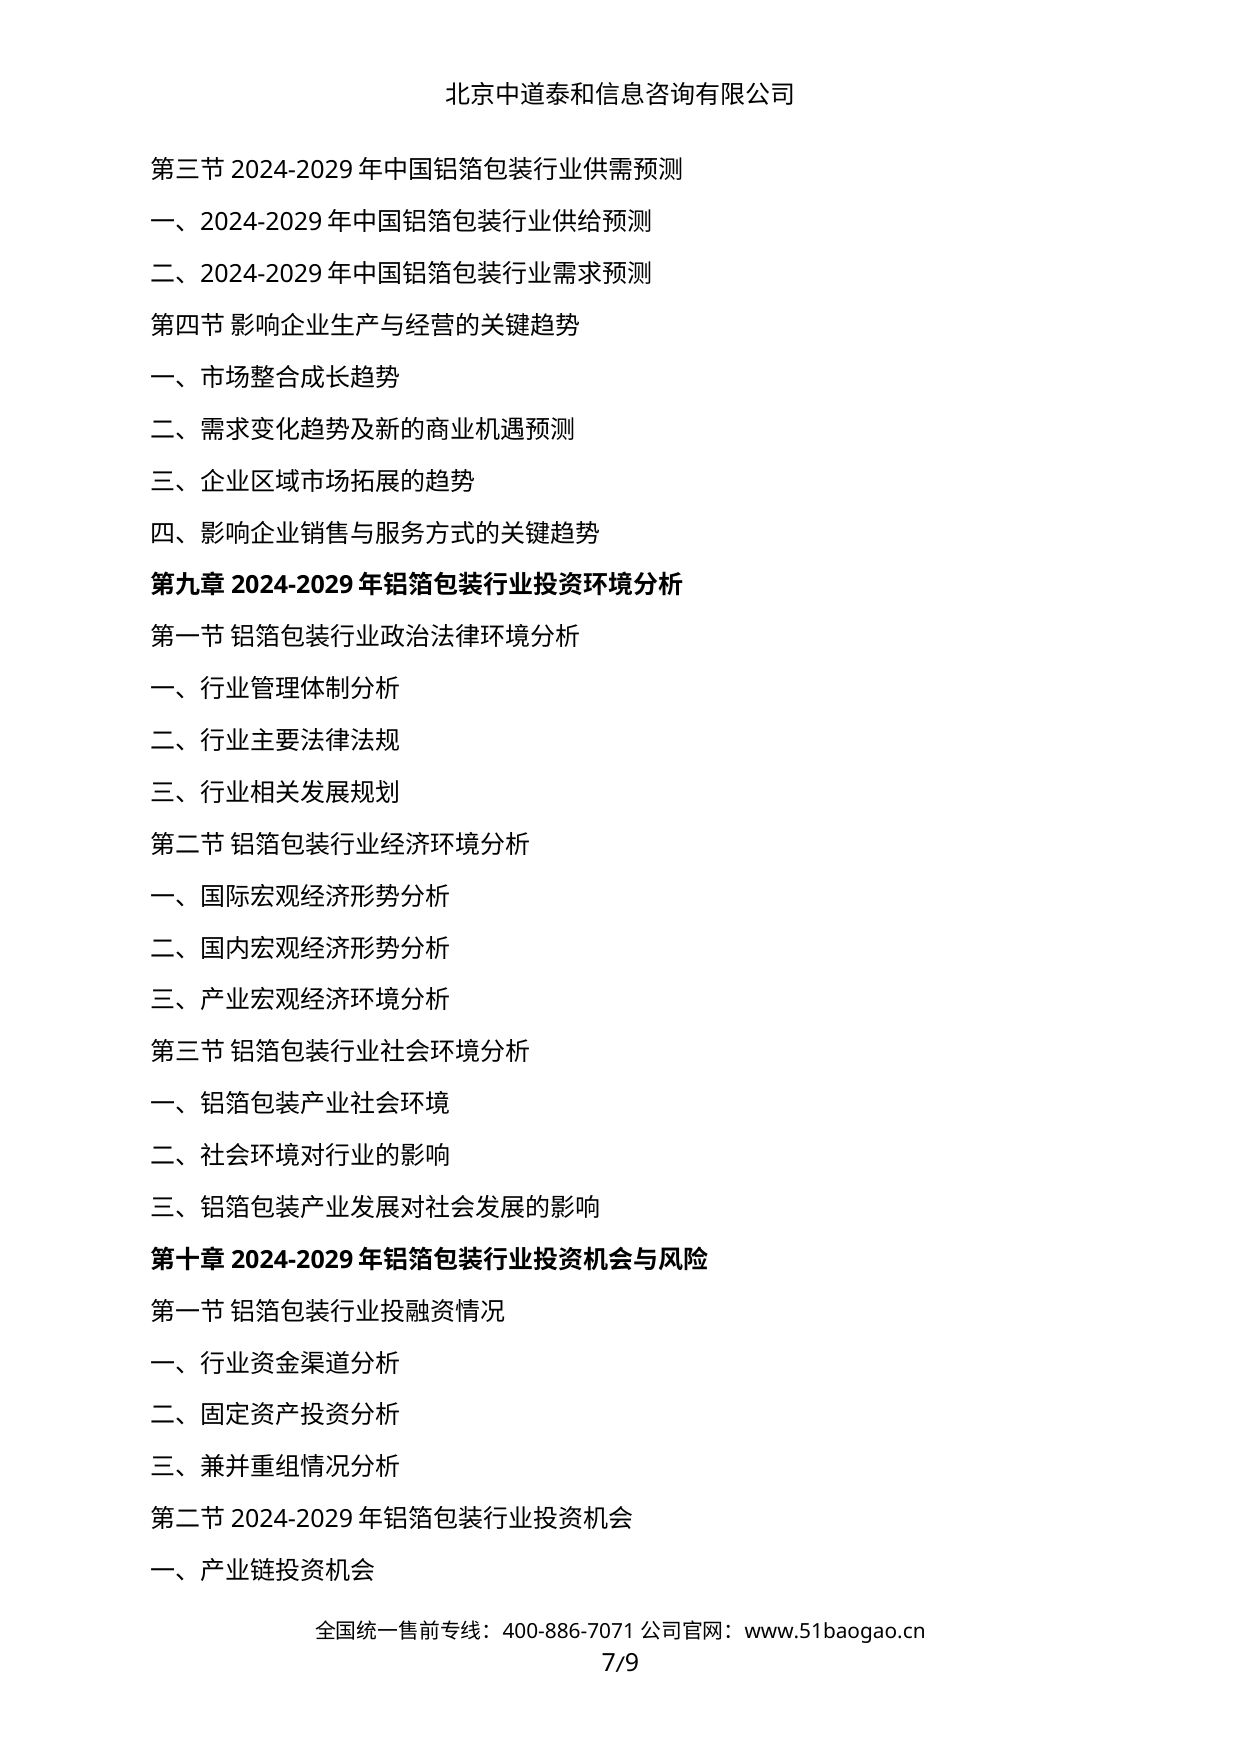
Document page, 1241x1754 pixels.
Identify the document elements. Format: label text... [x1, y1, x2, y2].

text 二、社会环境对行业的影响 [150, 1136, 1090, 1172]
text 第一节 铝箔包装行业政治法律环境分析 [150, 617, 1090, 653]
text 第九章 2024-2029年铝箔包装行业投资环境分析 [150, 565, 1090, 601]
text 一、行业管理体制分析 [150, 669, 1090, 705]
text 第三节 铝箔包装行业社会环境分析 [150, 1032, 1090, 1068]
text 第二节 2024-2029年铝箔包装行业投资机会 [150, 1499, 1090, 1535]
text 一、行业资金渠道分析 [150, 1343, 1090, 1379]
text 一、市场整合成长趋势 [150, 357, 1090, 394]
text 三、企业区域市场拓展的趋势 [150, 461, 1090, 497]
text 一、产业链投资机会 [150, 1551, 1090, 1587]
text 一、国际宏观经济形势分析 [150, 876, 1090, 912]
text 一、铝箔包装产业社会环境 [150, 1084, 1090, 1120]
text 第四节 影响企业生产与经营的关键趋势 [150, 306, 1090, 342]
text 二、2024-2029年中国铝箔包装行业需求预测 [150, 254, 1090, 290]
text 二、行业主要法律法规 [150, 721, 1090, 757]
text 第十章 2024-2029年铝箔包装行业投资机会与风险 [150, 1239, 1090, 1276]
text 二、固定资产投资分析 [150, 1395, 1090, 1431]
text 第二节 铝箔包装行业经济环境分析 [150, 824, 1090, 861]
text 四、影响企业销售与服务方式的关键趋势 [150, 513, 1090, 549]
text 三、产业宏观经济环境分析 [150, 980, 1090, 1016]
text 二、国内宏观经济形势分析 [150, 928, 1090, 964]
text 三、兼并重组情况分析 [150, 1447, 1090, 1483]
text 第三节 2024-2029年中国铝箔包装行业供需预测 [150, 150, 1090, 186]
text 第一节 铝箔包装行业投融资情况 [150, 1291, 1090, 1327]
text 三、行业相关发展规划 [150, 772, 1090, 809]
text 三、铝箔包装产业发展对社会发展的影响 [150, 1187, 1090, 1224]
text 二、需求变化趋势及新的商业机遇预测 [150, 409, 1090, 446]
text 一、2024-2029年中国铝箔包装行业供给预测 [150, 202, 1090, 238]
